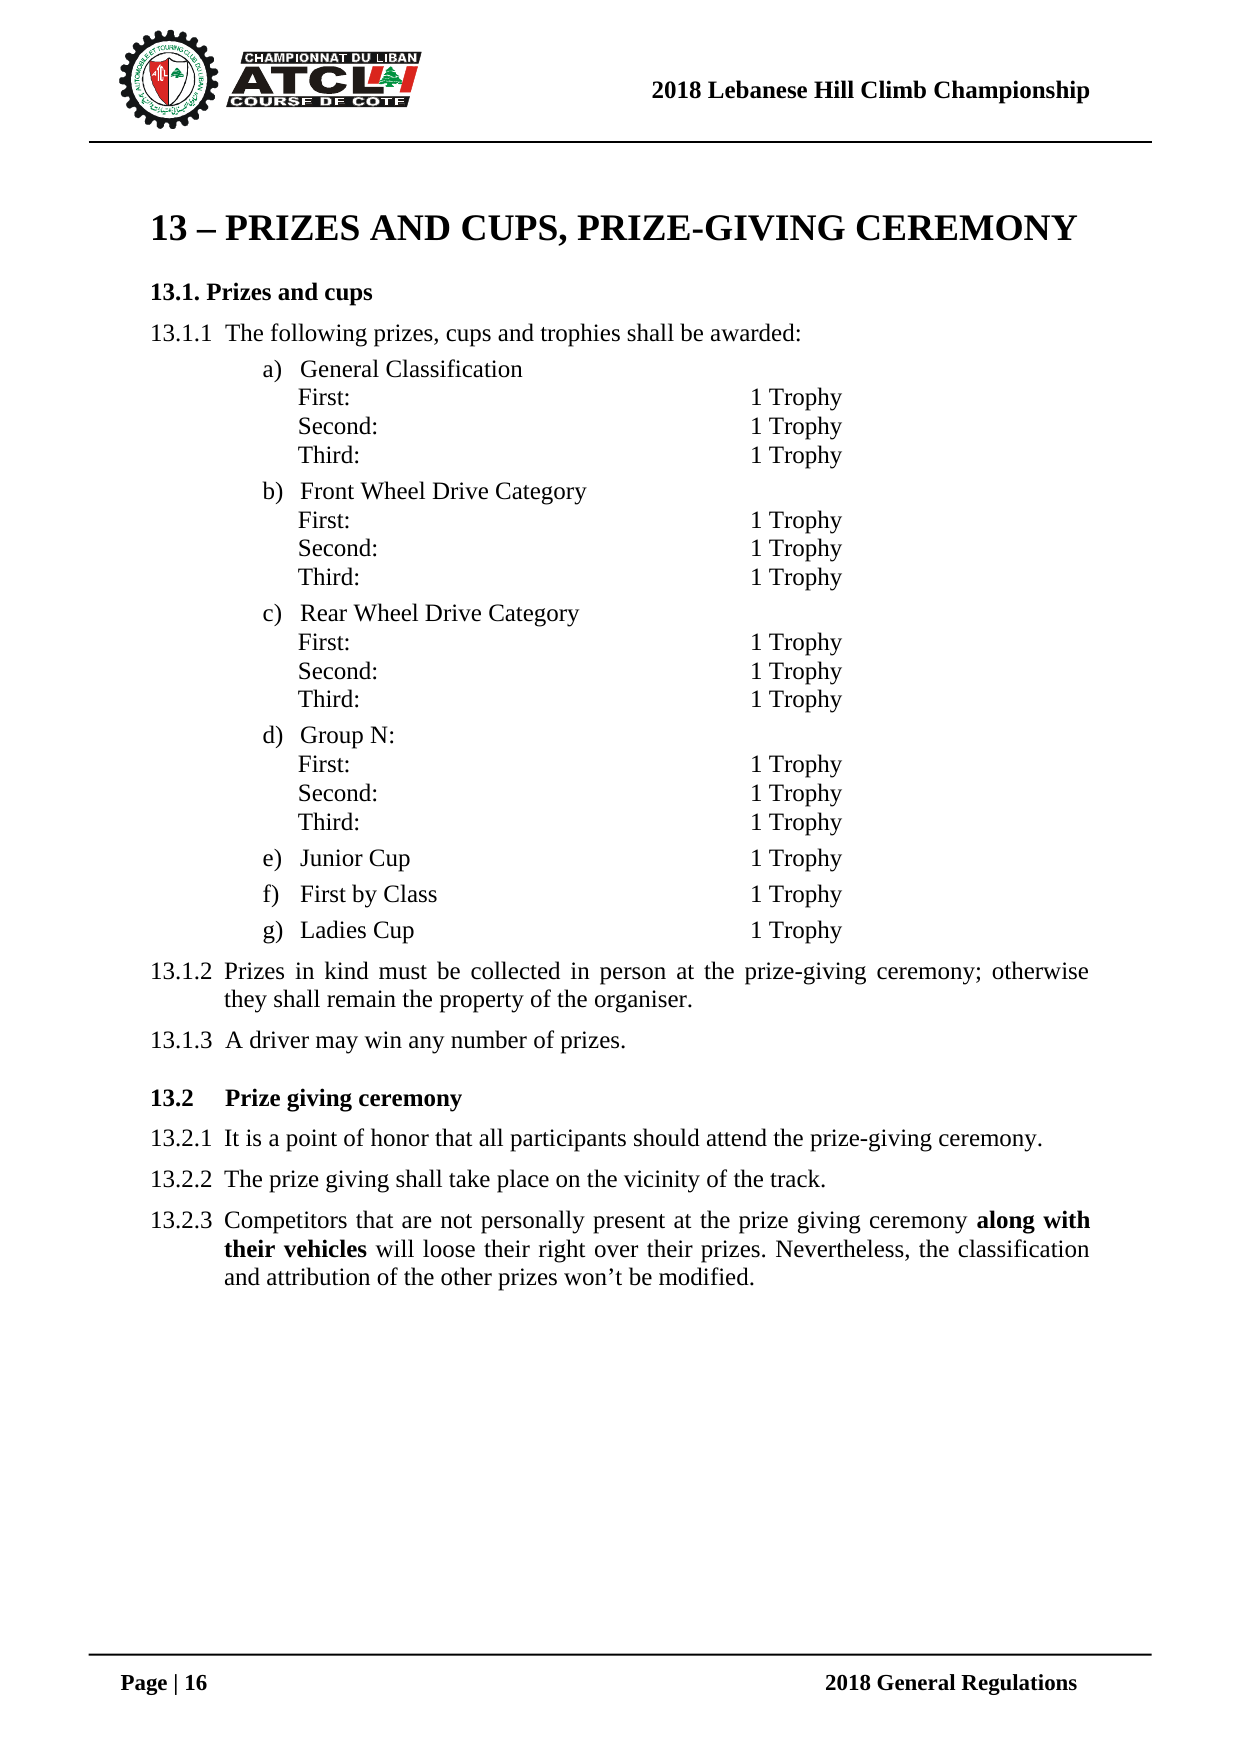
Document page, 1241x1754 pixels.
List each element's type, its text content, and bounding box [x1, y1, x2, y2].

list Group N: [262, 721, 1090, 749]
text 13.2.2 The prize giving shall take place on the vicinity of the track. [150, 1164, 1090, 1193]
text First: 1 Trophy [298, 627, 1090, 656]
text Third: 1 Trophy [298, 807, 1090, 836]
text Third: 1 Trophy [298, 440, 1090, 469]
text 13.2.1 It is a point of honor that all participants should attend the prize-giving ceremony. [150, 1123, 1090, 1152]
text Second: 1 Trophy [298, 533, 1090, 562]
text 13.1.2 Prizes in kind must be collected in person at the prize-giving ceremony; otherwise they shall remain the property of the organiser. [150, 956, 1090, 1013]
text First: 1 Trophy [298, 382, 1090, 411]
text Third: 1 Trophy [298, 562, 1090, 591]
text First: 1 Trophy [298, 749, 1090, 778]
list Ladies Cup 1 Trophy [262, 915, 1090, 944]
text 13 – PRIZES AND CUPS, PRIZE-GIVING CEREMONY [150, 205, 1090, 248]
text 13.2.3 Competitors that are not personally present at the prize giving ceremony along with their vehicles will loose their right over their prizes. Nevertheless, the classification and attribution of the other prizes won’t be modified. [150, 1205, 1090, 1291]
text 13.1.1 The following prizes, cups and trophies shall be awarded: [150, 318, 1090, 346]
list Front Wheel Drive Category [262, 476, 1090, 505]
text Third: 1 Trophy [298, 684, 1090, 713]
text 13.1.3 A driver may win any number of prizes. [150, 1025, 1090, 1054]
list First by Class 1 Trophy [262, 879, 1090, 908]
list Junior Cup 1 Trophy [262, 843, 1090, 872]
text Second: 1 Trophy [298, 411, 1090, 440]
text 13.1. Prizes and cups [150, 277, 1090, 306]
list Rear Wheel Drive Category [262, 598, 1090, 627]
text 13.2 Prize giving ceremony [150, 1083, 1090, 1111]
list General Classification [262, 354, 1090, 382]
text Second: 1 Trophy [298, 778, 1090, 807]
text Second: 1 Trophy [298, 656, 1090, 684]
text First: 1 Trophy [298, 505, 1090, 533]
